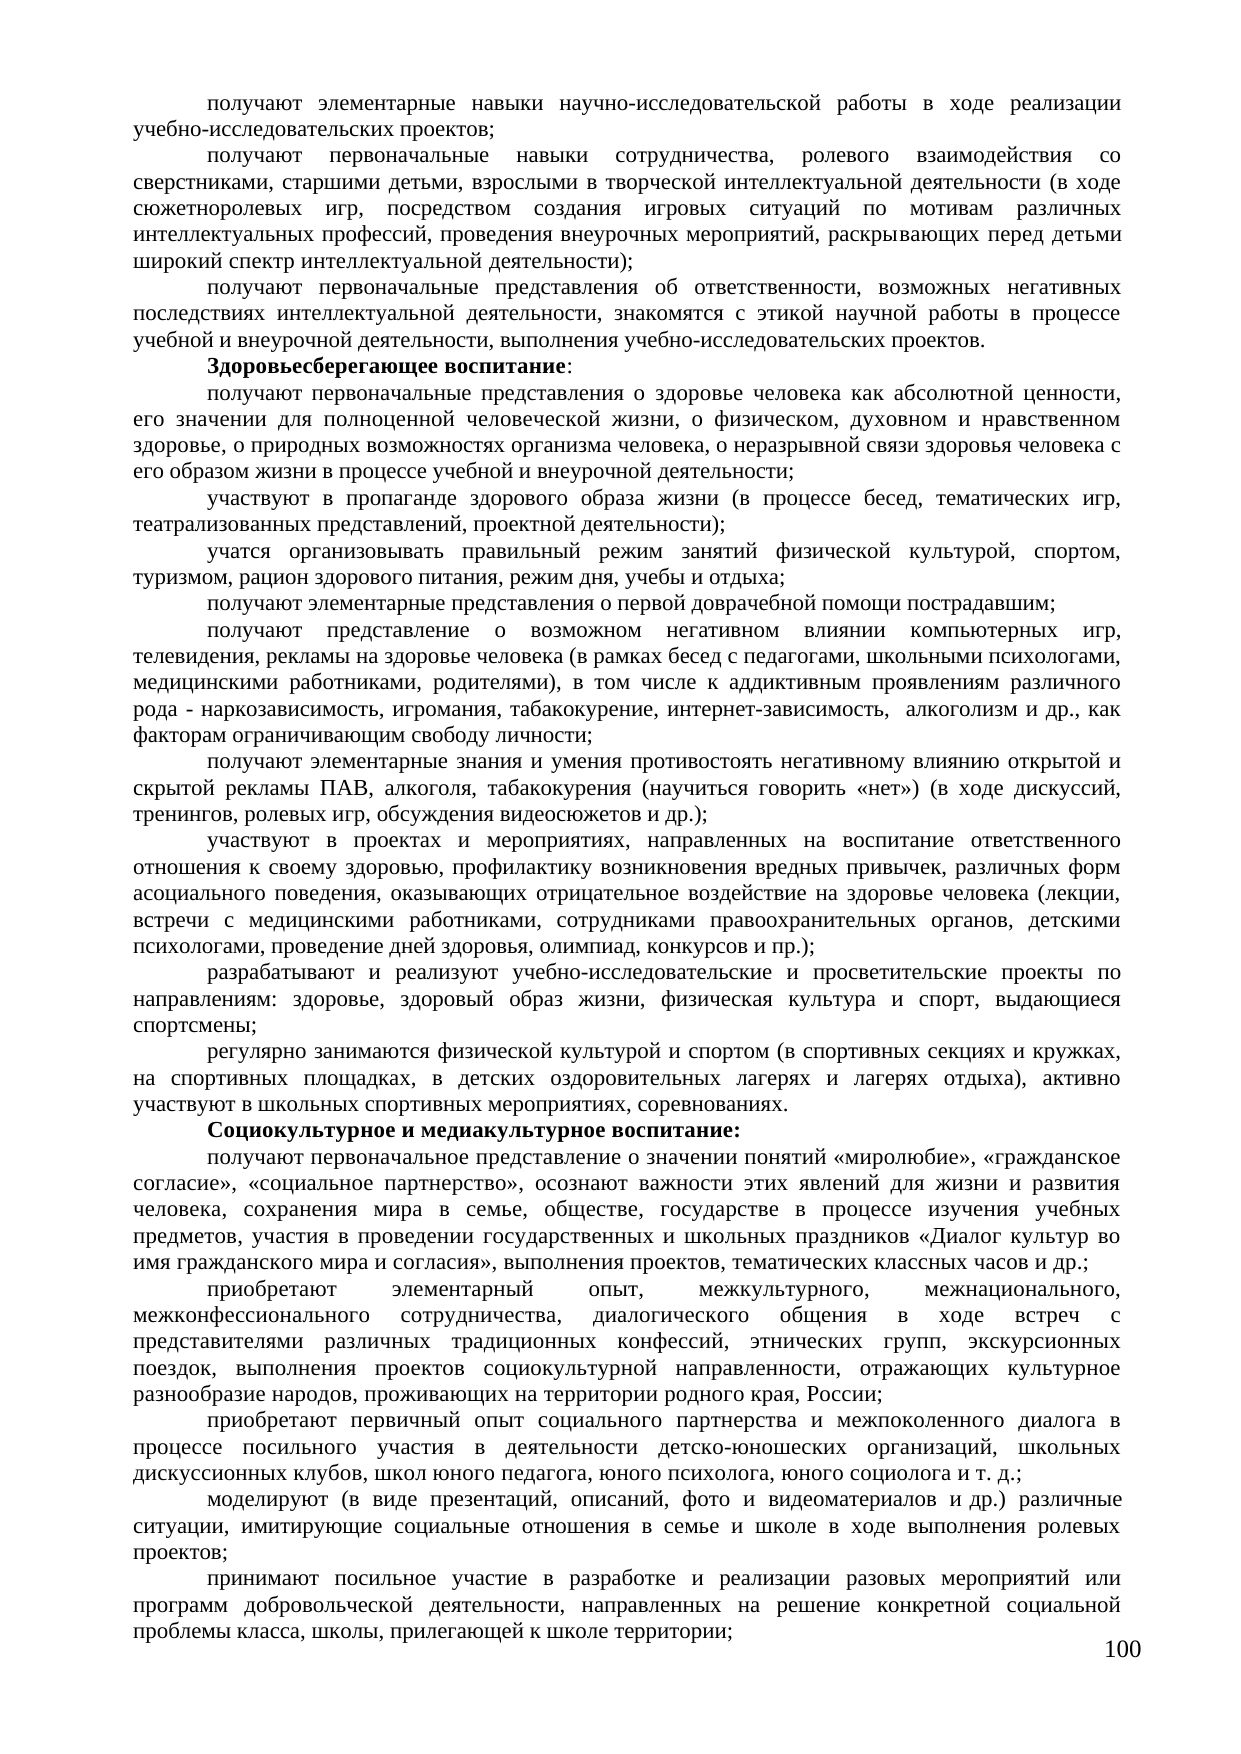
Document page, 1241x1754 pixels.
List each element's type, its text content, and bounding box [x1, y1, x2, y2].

text получают представление о возможном негативном влиянии компьютерных игр, телевидения, рекламы на здоровье человека (в рамках бесед с педагогами, школьными психологами, медицинскими работниками, родителями), в том числе к аддиктивным проявлениям различного рода - наркозависимость, игромания, табакокурение, интернет-зависимость, алкоголизм и др., как факторам ограничивающим свободу личности; [133, 616, 1122, 747]
text регулярно занимаются физической культурой и спортом (в спортивных секциях и кружках, на спортивных площадках, в детских оздоровительных лагерях и лагерях отдыха), активно участвуют в школьных спортивных мероприятиях, соревнованиях. [133, 1037, 1122, 1116]
text получают первоначальные представления о здоровье человека как абсолютной ценности, его значении для полноценной человеческой жизни, о физическом, духовном и нравственном здоровье, о природных возможностях организма человека, о неразрывной связи здоровья человека с его образом жизни в процессе учебной и внеурочной деятельности; [133, 378, 1122, 484]
text учатся организовывать правильный режим занятий физической культурой, спортом, туризмом, рацион здорового питания, режим дня, учебы и отдыха; [133, 537, 1122, 589]
text участвуют в пропаганде здорового образа жизни (в процессе бесед, тематических игр, театрализованных представлений, проектной деятельности); [133, 484, 1122, 537]
text получают элементарные знания и умения противостоять негативному влиянию открытой и скрытой рекламы ПАВ, алкоголя, табакокурения (научиться говорить «нет») (в ходе дискуссий, тренингов, ролевых игр, обсуждения видеосюжетов и др.); [133, 747, 1122, 827]
text разрабатывают и реализуют учебно-исследовательские и просветительские проекты по направлениям: здоровье, здоровый образ жизни, физическая культура и спорт, выдающиеся спортсмены; [133, 958, 1122, 1037]
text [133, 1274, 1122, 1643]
text участвуют в проектах и мероприятиях, направленных на воспитание ответственного отношения к своему здоровью, профилактику возникновения вредных привычек, различных форм асоциального поведения, оказывающих отрицательное воздействие на здоровье человека (лекции, встречи с медицинскими работниками, сотрудниками правоохранительных органов, детскими психологами, проведение дней здоровья, олимпиад, конкурсов и пр.); [133, 827, 1122, 958]
text получают элементарные навыки научно-исследовательской работы в ходе реализации учебно-исследовательских проектов; [133, 89, 1122, 141]
text Социокультурное и медиакультурное воспитание: [133, 1116, 1122, 1143]
text получают первоначальные представления об ответственности, возможных негативных последствиях интеллектуальной деятельности, знакомятся с этикой научной работы в процессе учебной и внеурочной деятельности, выполнения учебно-исследовательских проектов. [133, 273, 1122, 352]
text получают первоначальное представление о значении понятий «миролюбие», «гражданское согласие», «социальное партнерство», осознают важности этих явлений для жизни и развития человека, сохранения мира в семье, обществе, государстве в процессе изучения учебных предметов, участия в проведении государственных и школьных праздников «Диалог культур во имя гражданского мира и согласия», выполнения проектов, тематических классных часов и др.; [133, 1143, 1122, 1274]
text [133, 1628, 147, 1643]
text получают элементарные представления о первой доврачебной помощи пострадавшим; [133, 589, 1122, 616]
text получают первоначальные навыки сотрудничества, ролевого взаимодействия со сверстниками, старшими детьми, взрослыми в творческой интеллектуальной деятельности (в ходе сюжетно­ролевых игр, посредством создания игровых ситуаций по мотивам различных интеллектуальных профессий, проведения внеурочных мероприятий, раскрывающих перед детьми широкий спектр интеллектуальной деятельности); [133, 141, 1122, 273]
text Здоровьесберегающее воспитание: [133, 352, 1122, 378]
